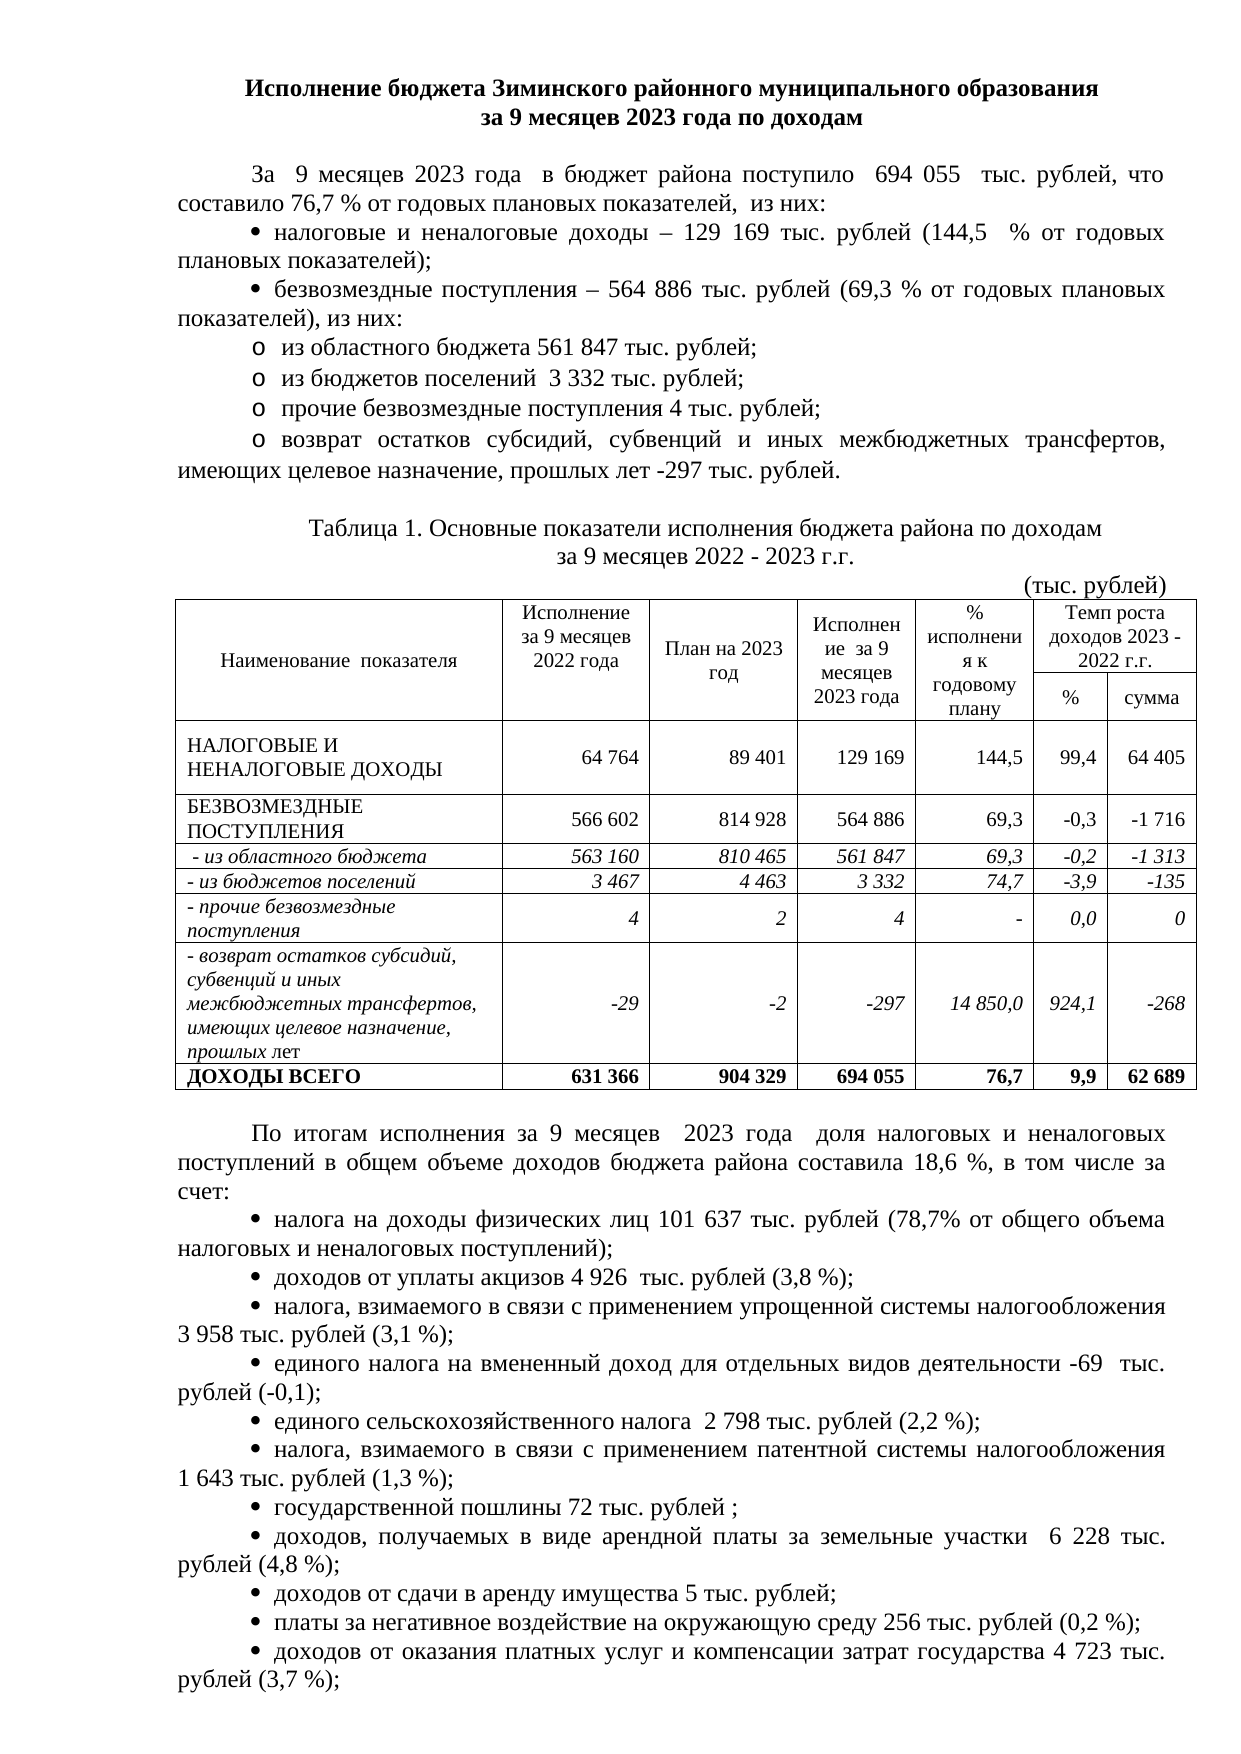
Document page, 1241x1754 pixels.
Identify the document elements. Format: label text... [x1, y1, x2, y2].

table_cell 631 366 [503, 1064, 649, 1088]
table_cell -268 [1108, 943, 1196, 1063]
text По итогам исполнения за 9 месяцев 2023 года доля налоговых и неналоговых поступлений в общем объеме доходов бюджета района составила 18,6 %, в том числе за счет: [177, 1118, 1166, 1204]
table_cell 74,7 [916, 869, 1033, 893]
table_cell 9,9 [1034, 1064, 1107, 1088]
list безвозмездные поступления – 564 886 тыс. рублей (69,3 % от годовых плановых показателей), из них: [177, 274, 1166, 332]
table_cell -0,2 [1034, 844, 1107, 868]
table_cell - из областного бюджета [176, 844, 502, 868]
table_cell 62 689 [1108, 1064, 1196, 1088]
table_cell сумма [1108, 673, 1196, 720]
table_cell % [1034, 673, 1107, 720]
text за 9 месяцев 2023 года по доходам [177, 102, 1167, 131]
table_cell 69,3 [916, 844, 1033, 868]
table_cell 64 764 [503, 721, 649, 793]
text Исполнение бюджета Зиминского районного муниципального образования [177, 73, 1167, 102]
table_cell 694 055 [798, 1064, 915, 1088]
list платы за негативное воздействие на окружающую среду 256 тыс. рублей (0,2 %); [177, 1607, 1166, 1636]
table_cell 89 401 [650, 721, 797, 793]
table_cell 14 850,0 [916, 943, 1033, 1063]
list доходов от оказания платных услуг и компенсации затрат государства 4 723 тыс. рублей (3,7 %); [177, 1636, 1166, 1693]
table_cell 3 467 [503, 869, 649, 893]
table_cell -2 [650, 943, 797, 1063]
table_cell -135 [1108, 869, 1196, 893]
list возврат остатков субсидий, субвенций и иных межбюджетных трансфертов, имеющих целевое назначение, прошлых лет -297 тыс. рублей. [177, 424, 1166, 484]
table_cell 561 847 [798, 844, 915, 868]
table_cell 4 [798, 894, 915, 942]
list доходов, получаемых в виде арендной платы за земельные участки 6 228 тыс. рублей (4,8 %); [177, 1521, 1166, 1578]
table_cell [503, 672, 649, 720]
table_cell 4 463 [650, 869, 797, 893]
table_cell - прочие безвозмездные поступления [176, 894, 502, 942]
list налога, взимаемого в связи с применением патентной системы налогообложения 1 643 тыс. рублей (1,3 %); [177, 1434, 1166, 1492]
list налога на доходы физических лиц 101 637 тыс. рублей (78,7% от общего объема налоговых и неналоговых поступлений); [177, 1204, 1166, 1262]
table_header Темп роста доходов 2023 -2022 г.г. [1034, 600, 1196, 672]
table_cell 4 [503, 894, 649, 942]
table_cell - возврат остатков субсидий, субвенций и иных межбюджетных трансфертов, имеющих целевое назначение, прошлых лет [176, 943, 502, 1063]
table_cell 144,5 [916, 721, 1033, 793]
table_cell -0,3 [1034, 795, 1107, 843]
table_cell -3,9 [1034, 869, 1107, 893]
text за 9 месяцев 2022 - 2023 г.г. [177, 541, 1166, 570]
table_cell -1 716 [1108, 795, 1196, 843]
table_header % исполнения к годовому плану [916, 600, 1033, 720]
table_cell 0 [1108, 894, 1196, 942]
table_cell 904 329 [650, 1064, 797, 1088]
table_cell 566 602 [503, 795, 649, 843]
table_header План на 2023 год [650, 600, 797, 720]
table_cell 76,7 [916, 1064, 1033, 1088]
table_cell 814 928 [650, 795, 797, 843]
table_cell 563 160 [503, 844, 649, 868]
table_cell 810 465 [650, 844, 797, 868]
list из бюджетов поселений 3 332 тыс. рублей; [177, 363, 1166, 393]
text За 9 месяцев 2023 года в бюджет района поступило 694 055 тыс. рублей, что составило 76,7 % от годовых плановых показателей, из них: [177, 159, 1166, 217]
table_cell 69,3 [916, 795, 1033, 843]
table_cell ДОХОДЫ ВСЕГО [176, 1064, 502, 1088]
table_cell 924,1 [1034, 943, 1107, 1063]
table_cell -29 [503, 943, 649, 1063]
table_cell -297 [798, 943, 915, 1063]
list доходов от уплаты акцизов 4 926 тыс. рублей (3,8 %); [177, 1262, 1166, 1291]
table_cell НАЛОГОВЫЕ И НЕНАЛОГОВЫЕ ДОХОДЫ [176, 721, 502, 793]
table_cell 564 886 [798, 795, 915, 843]
list государственной пошлины 72 тыс. рублей ; [177, 1492, 1166, 1521]
table_cell 2 [650, 894, 797, 942]
list единого сельскохозяйственного налога 2 798 тыс. рублей (2,2 %); [177, 1406, 1166, 1434]
list единого налога на вмененный доход для отдельных видов деятельности -69 тыс. рублей (-0,1); [177, 1348, 1166, 1406]
table_cell -1 313 [1108, 844, 1196, 868]
table_header Исполнение за 9 месяцев 2022 года [503, 600, 649, 672]
table_cell 64 405 [1108, 721, 1196, 793]
list доходов от сдачи в аренду имущества 5 тыс. рублей; [177, 1578, 1166, 1607]
list налоговые и неналоговые доходы – 129 169 тыс. рублей (144,5 % от годовых плановых показателей); [177, 217, 1166, 274]
text (тыс. рублей) [177, 570, 1166, 599]
table_cell 3 332 [798, 869, 915, 893]
text Таблица 1. Основные показатели исполнения бюджета района по доходам [177, 513, 1166, 541]
list прочие безвозмездные поступления 4 тыс. рублей; [177, 393, 1166, 424]
list из областного бюджета 561 847 тыс. рублей; [177, 332, 1166, 363]
table_cell - из бюджетов поселений [176, 869, 502, 893]
list налога, взимаемого в связи с применением упрощенной системы налогообложения 3 958 тыс. рублей (3,1 %); [177, 1291, 1166, 1348]
table_cell 0,0 [1034, 894, 1107, 942]
table_cell - [916, 894, 1033, 942]
table_header Наименование показателя [176, 600, 502, 720]
table_header Исполнение за 9 месяцев 2023 года [798, 600, 915, 720]
table_cell 99,4 [1034, 721, 1107, 793]
table_cell 129 169 [798, 721, 915, 793]
table_cell БЕЗВОЗМЕЗДНЫЕ ПОСТУПЛЕНИЯ [176, 795, 502, 843]
